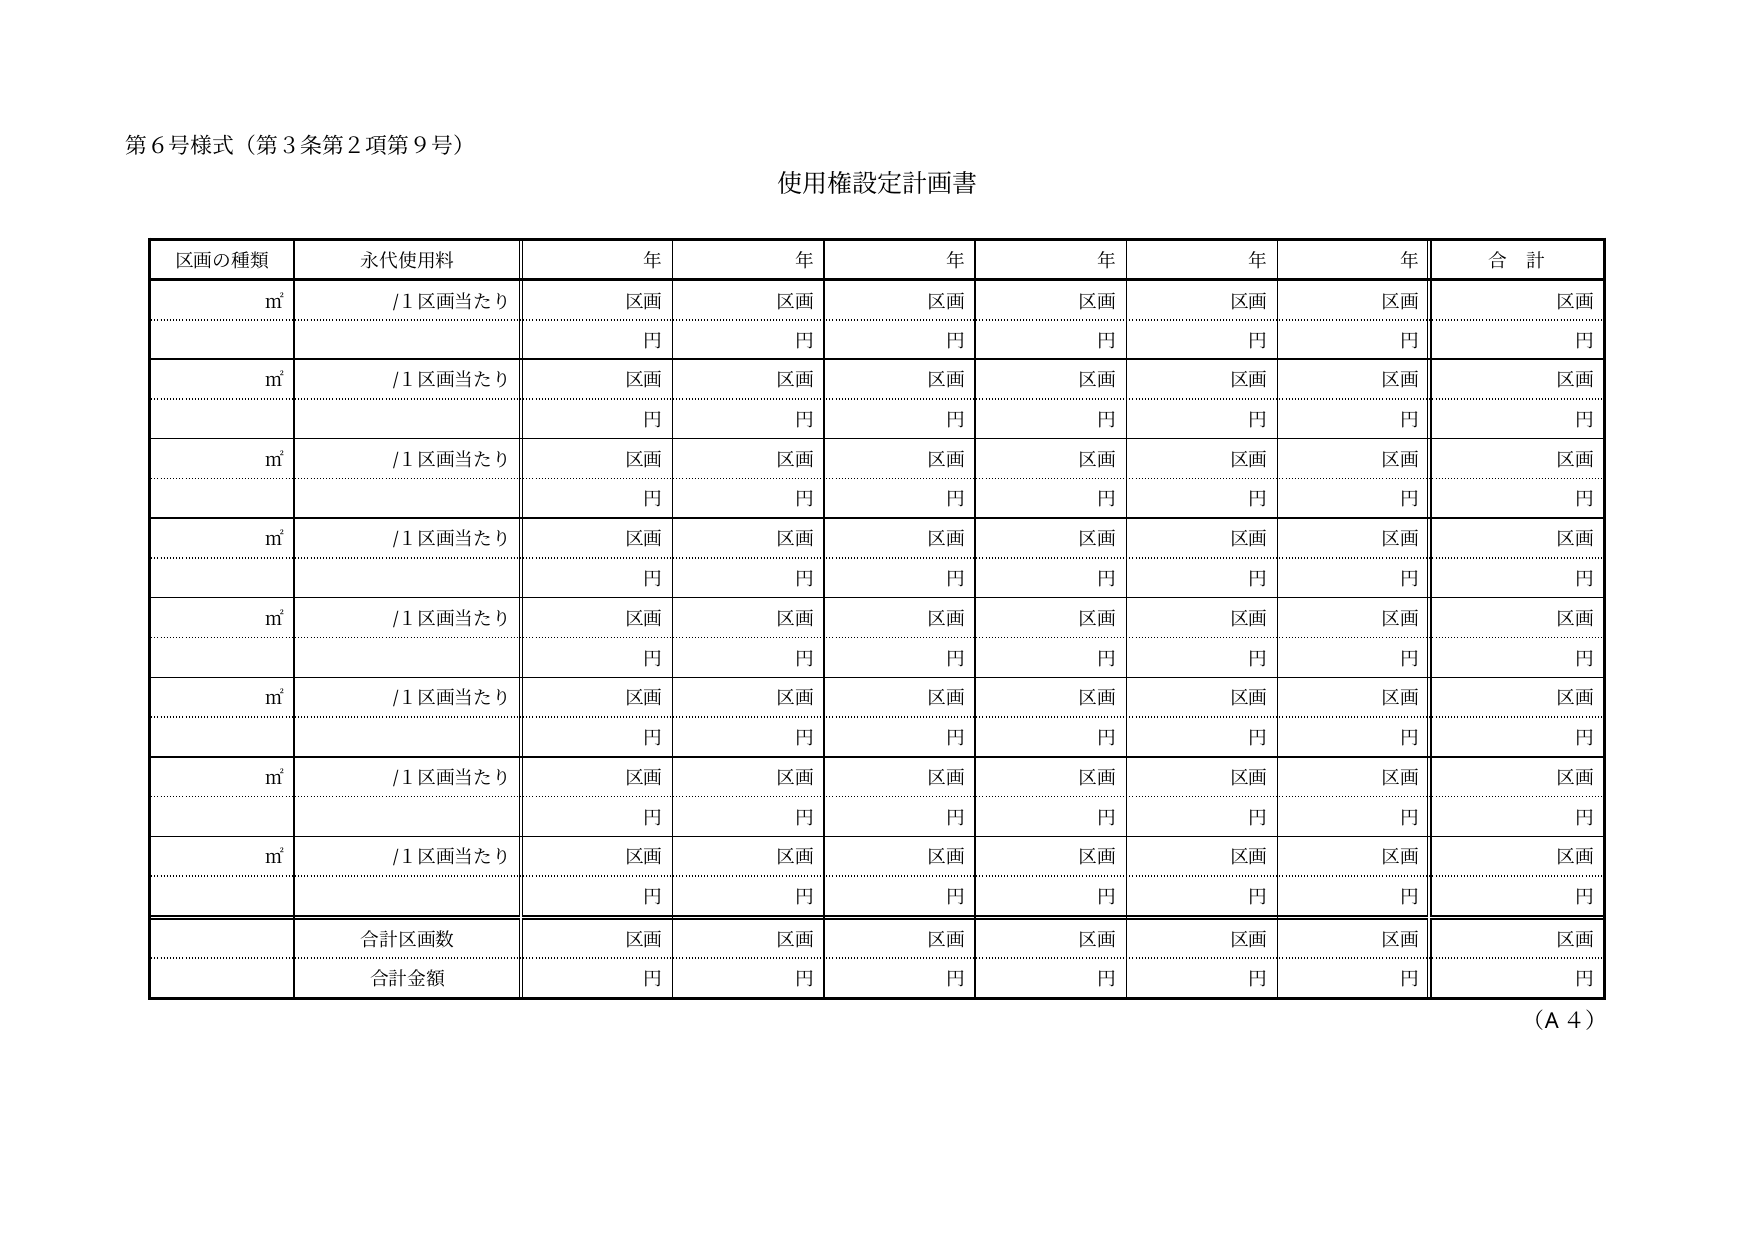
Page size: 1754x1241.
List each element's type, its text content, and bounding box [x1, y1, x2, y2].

table_cell 区画 [1127, 281, 1277, 319]
table_cell 合計区画数 [295, 920, 519, 957]
table_cell 区画 [1127, 439, 1277, 477]
table_cell 区画 [976, 678, 1126, 716]
table_cell 円 [673, 398, 823, 438]
table_cell 区画 [673, 281, 823, 319]
table_cell 区画 [825, 678, 974, 716]
table_cell 区画 [976, 519, 1126, 557]
table_cell 円 [523, 796, 672, 836]
table_cell /１区画当たり [295, 598, 519, 637]
table_cell 円 [825, 319, 974, 358]
table_cell 円 [976, 796, 1126, 836]
table_cell 円 [1278, 957, 1427, 997]
table_cell 区画 [976, 920, 1126, 957]
table_cell [295, 319, 519, 358]
table_cell 円 [1432, 875, 1603, 915]
table_cell ㎡ [151, 598, 293, 637]
table_cell 区画 [825, 439, 974, 477]
table_cell [151, 920, 293, 957]
table_cell 区画 [673, 920, 823, 957]
table_cell 区画 [523, 281, 672, 319]
table_cell 円 [1432, 796, 1603, 836]
table_header 合 計 [1432, 241, 1603, 278]
table_cell 区画 [1432, 360, 1603, 398]
table_cell 円 [1127, 319, 1277, 358]
table_cell 区画 [1278, 678, 1427, 716]
table_cell 円 [825, 398, 974, 438]
text 第６号様式（第３条第２項第９号） [125, 125, 1629, 163]
table_cell 区画 [976, 758, 1126, 796]
table_cell 区画 [1127, 920, 1277, 957]
table_cell /１区画当たり [295, 837, 519, 875]
table_cell 区画 [523, 758, 672, 796]
table_cell 円 [1127, 398, 1277, 438]
table_cell 円 [825, 875, 974, 915]
table_cell 区画 [523, 678, 672, 716]
table_header 年 [1278, 241, 1427, 278]
table_cell 円 [825, 957, 974, 997]
table_cell 区画 [523, 519, 672, 557]
table_cell 円 [673, 796, 823, 836]
table_cell 円 [1127, 875, 1277, 915]
table_cell ㎡ [151, 758, 293, 796]
table_cell ㎡ [151, 837, 293, 875]
table_cell [295, 398, 519, 438]
text 使用権設定計画書 [125, 163, 1629, 200]
table_cell 区画 [976, 837, 1126, 875]
table_cell 円 [1432, 957, 1603, 997]
table_cell 区画 [1127, 758, 1277, 796]
table_cell ㎡ [151, 439, 293, 477]
table_cell 円 [976, 957, 1126, 997]
table_cell 区画 [825, 519, 974, 557]
table_cell 円 [825, 796, 974, 836]
table_cell 区画 [523, 837, 672, 875]
table_cell 区画 [976, 598, 1126, 637]
table_cell [295, 796, 519, 836]
table_cell 区画 [1432, 758, 1603, 796]
table_cell 区画 [825, 598, 974, 637]
table_cell 円 [825, 716, 974, 756]
table_cell ㎡ [151, 519, 293, 557]
table_cell 円 [976, 557, 1126, 597]
table_cell 区画 [1278, 758, 1427, 796]
table_cell 円 [1127, 716, 1277, 756]
table_cell 円 [523, 557, 672, 597]
table_cell 区画 [1127, 519, 1277, 557]
table_cell 区画 [1278, 837, 1427, 875]
table_header 永代使用料 [295, 241, 519, 278]
table_cell [151, 716, 293, 756]
table_cell 円 [1127, 957, 1277, 997]
table_cell 円 [1127, 478, 1277, 517]
table_cell [151, 637, 293, 676]
table_cell 区画 [523, 920, 672, 957]
table_cell /１区画当たり [295, 360, 519, 398]
table_cell /１区画当たり [295, 519, 519, 557]
table_cell [151, 478, 293, 517]
table_cell 区画 [1278, 519, 1427, 557]
table_cell 区画 [673, 678, 823, 716]
table_cell [151, 875, 293, 915]
table_cell 円 [523, 875, 672, 915]
table_cell 区画 [523, 439, 672, 477]
table_cell 円 [673, 716, 823, 756]
table_cell 円 [1278, 319, 1427, 358]
table_cell 円 [523, 478, 672, 517]
table_cell 円 [976, 478, 1126, 517]
table_cell 区画 [673, 360, 823, 398]
table_cell [295, 478, 519, 517]
table_cell 円 [1278, 716, 1427, 756]
table_cell 区画 [976, 281, 1126, 319]
table_cell [295, 875, 519, 915]
table_cell ㎡ [151, 678, 293, 716]
table_cell /１区画当たり [295, 758, 519, 796]
table_cell 円 [1127, 637, 1277, 676]
table_cell 区画 [673, 758, 823, 796]
table_cell 区画 [825, 758, 974, 796]
text （A４） [125, 1000, 1606, 1038]
table_cell 区画 [1432, 519, 1603, 557]
table_cell [295, 637, 519, 676]
table_header 年 [1127, 241, 1277, 278]
table_cell 円 [976, 637, 1126, 676]
table_cell 区画 [1432, 598, 1603, 637]
table_cell [295, 716, 519, 756]
table_cell [295, 557, 519, 597]
table_cell 円 [1278, 875, 1427, 915]
table_cell 円 [1432, 319, 1603, 358]
table_cell [151, 557, 293, 597]
table_header 区画の種類 [151, 241, 293, 278]
table_cell 円 [673, 957, 823, 997]
table_cell 円 [1127, 796, 1277, 836]
table_cell [151, 319, 293, 358]
table_cell 円 [673, 875, 823, 915]
table_header 年 [523, 241, 672, 278]
table_cell /１区画当たり [295, 678, 519, 716]
table_cell 円 [523, 319, 672, 358]
table_cell 区画 [673, 519, 823, 557]
table_cell 円 [1278, 557, 1427, 597]
table_cell 区画 [1278, 439, 1427, 477]
table_cell 区画 [1432, 678, 1603, 716]
table_cell [151, 398, 293, 438]
table_cell 円 [1278, 796, 1427, 836]
table_cell 円 [673, 319, 823, 358]
table_cell 区画 [1278, 281, 1427, 319]
table_cell ㎡ [151, 360, 293, 398]
table_header 年 [825, 241, 974, 278]
table_cell 円 [1278, 398, 1427, 438]
table_cell 区画 [1278, 360, 1427, 398]
table_cell 区画 [976, 439, 1126, 477]
table_cell 円 [1278, 478, 1427, 517]
table_cell 円 [976, 319, 1126, 358]
table_cell 区画 [1278, 598, 1427, 637]
table_cell 円 [825, 478, 974, 517]
table_cell 区画 [825, 837, 974, 875]
table_cell 区画 [673, 837, 823, 875]
table_cell 区画 [976, 360, 1126, 398]
table_cell 区画 [1127, 360, 1277, 398]
table_cell 円 [1127, 557, 1277, 597]
table_cell 円 [976, 716, 1126, 756]
table_cell 円 [523, 716, 672, 756]
table_cell 円 [976, 875, 1126, 915]
table_cell 円 [523, 637, 672, 676]
table_cell 区画 [1432, 920, 1603, 957]
table_cell 区画 [1432, 439, 1603, 477]
table_cell 円 [1432, 557, 1603, 597]
table_cell 区画 [673, 598, 823, 637]
table_cell 円 [1432, 478, 1603, 517]
table_header 年 [976, 241, 1126, 278]
table_cell 円 [523, 957, 672, 997]
table_cell [151, 957, 293, 997]
table_cell 円 [1432, 716, 1603, 756]
table_cell ㎡ [151, 281, 293, 319]
table_cell 円 [673, 557, 823, 597]
table_cell 区画 [1278, 920, 1427, 957]
table_cell 区画 [1127, 678, 1277, 716]
table_cell 区画 [673, 439, 823, 477]
table_cell 円 [825, 557, 974, 597]
table_cell 円 [523, 398, 672, 438]
table_cell 円 [1432, 637, 1603, 676]
table_cell /１区画当たり [295, 439, 519, 477]
table_cell 区画 [1127, 598, 1277, 637]
table_cell 円 [673, 478, 823, 517]
table_cell /１区画当たり [295, 281, 519, 319]
table_cell 区画 [825, 281, 974, 319]
table_cell 円 [976, 398, 1126, 438]
table_cell 区画 [825, 360, 974, 398]
table_header 年 [673, 241, 823, 278]
table_cell 円 [825, 637, 974, 676]
table_cell [151, 796, 293, 836]
table_cell 円 [673, 637, 823, 676]
table_cell 区画 [523, 598, 672, 637]
table_cell 区画 [1432, 281, 1603, 319]
table_cell 区画 [1127, 837, 1277, 875]
table_cell 合計金額 [295, 957, 519, 997]
table_cell 区画 [1432, 837, 1603, 875]
table_cell 円 [1278, 637, 1427, 676]
table_cell 区画 [523, 360, 672, 398]
table_cell 区画 [825, 920, 974, 957]
table_cell 円 [1432, 398, 1603, 438]
